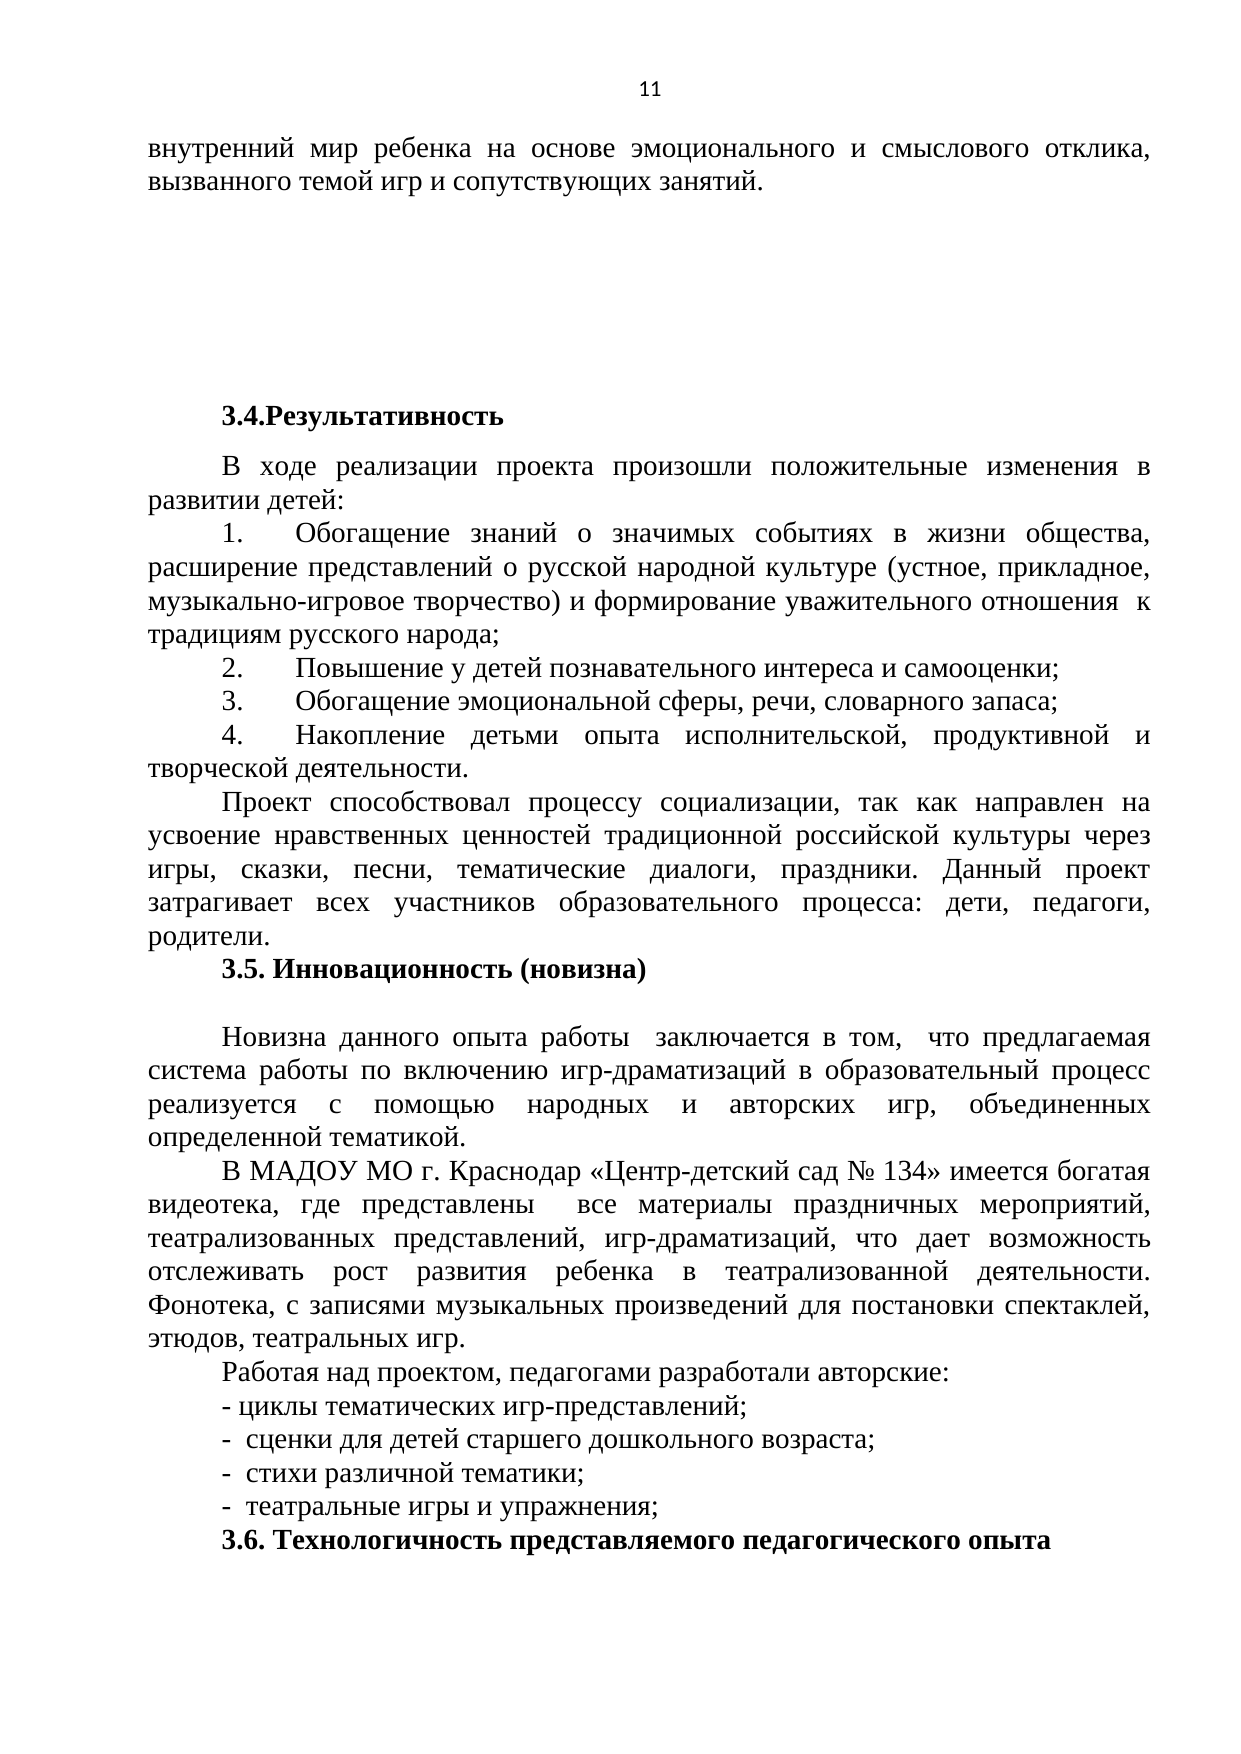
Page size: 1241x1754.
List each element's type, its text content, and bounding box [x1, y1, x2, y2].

text В МАДОУ МО г. Краснодар «Центр-детский сад № 134» имеется богатая видеотека, где представлены все материалы праздничных мероприятий, театрализованных представлений, игр-драматизаций, что дает возможность отслеживать рост развития ребенка в театрализованной деятельности. Фонотека, с записями музыкальных произведений для постановки спектаклей, этюдов, театральных игр. [148, 1153, 1152, 1354]
text - стихи различной тематики; [148, 1455, 1152, 1488]
text Новизна данного опыта работы заключается в том, что предлагаемая система работы по включению игр-драматизаций в образовательный процесс реализуется с помощью народных и авторских игр, объединенных определенной тематикой. [148, 1019, 1152, 1153]
text 1. Обогащение знаний о значимых событиях в жизни общества, расширение представлений о русской народной культуре (устное, прикладное, музыкально-игровое творчество) и формирование уважительного отношения к традициям русского народа; [148, 516, 1152, 650]
text 3.5. Инновационность (новизна) [148, 952, 1152, 985]
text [148, 130, 1152, 197]
text 2. Повышение у детей познавательного интереса и самооценки; [148, 650, 1152, 683]
text - циклы тематических игр-представлений; [148, 1388, 1152, 1421]
text - сценки для детей старшего дошкольного возраста; [148, 1421, 1152, 1455]
text Проект способствовал процессу социализации, так как направлен на усвоение нравственных ценностей традиционной российской культуры через игры, сказки, песни, тематические диалоги, праздники. Данный проект затрагивает всех участников образовательного процесса: дети, педагоги, родители. [148, 784, 1152, 952]
text В ходе реализации проекта произошли положительные изменения в развитии детей: [148, 448, 1152, 516]
text Работая над проектом, педагогами разработали авторские: [148, 1354, 1152, 1388]
text 3. Обогащение эмоциональной сферы, речи, словарного запаса; [148, 683, 1152, 717]
text 4. Накопление детьми опыта исполнительской, продуктивной и творческой деятельности. [148, 717, 1152, 784]
text - театральные игры и упражнения; [148, 1488, 1152, 1522]
text 3.4.Результативность [148, 398, 1152, 432]
text 3.6. Технологичность представляемого педагогического опыта [148, 1522, 1152, 1555]
